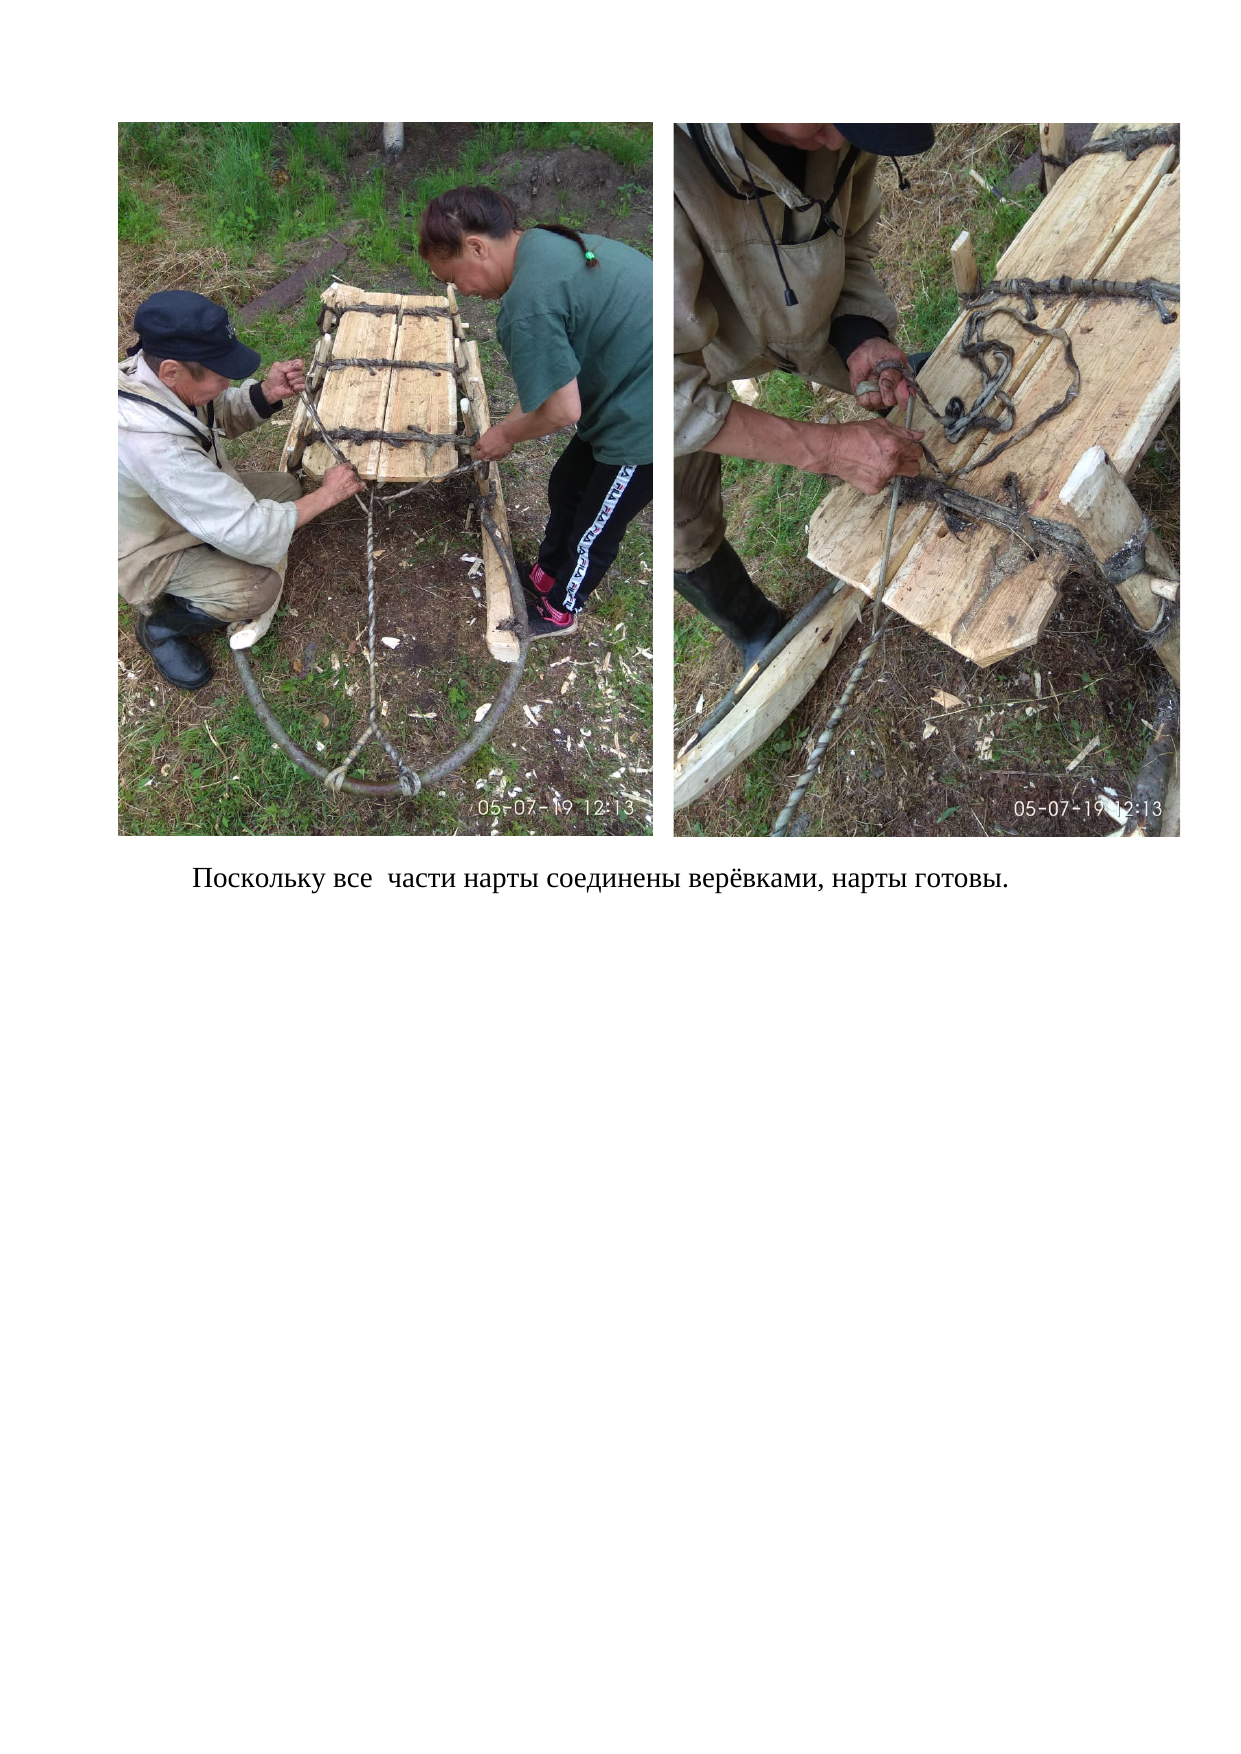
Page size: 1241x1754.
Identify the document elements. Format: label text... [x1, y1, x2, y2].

picture [118, 122, 653, 836]
text Поскольку все части нарты соединены верёвками, нарты готовы. [118, 860, 1152, 894]
picture [673, 123, 1181, 837]
